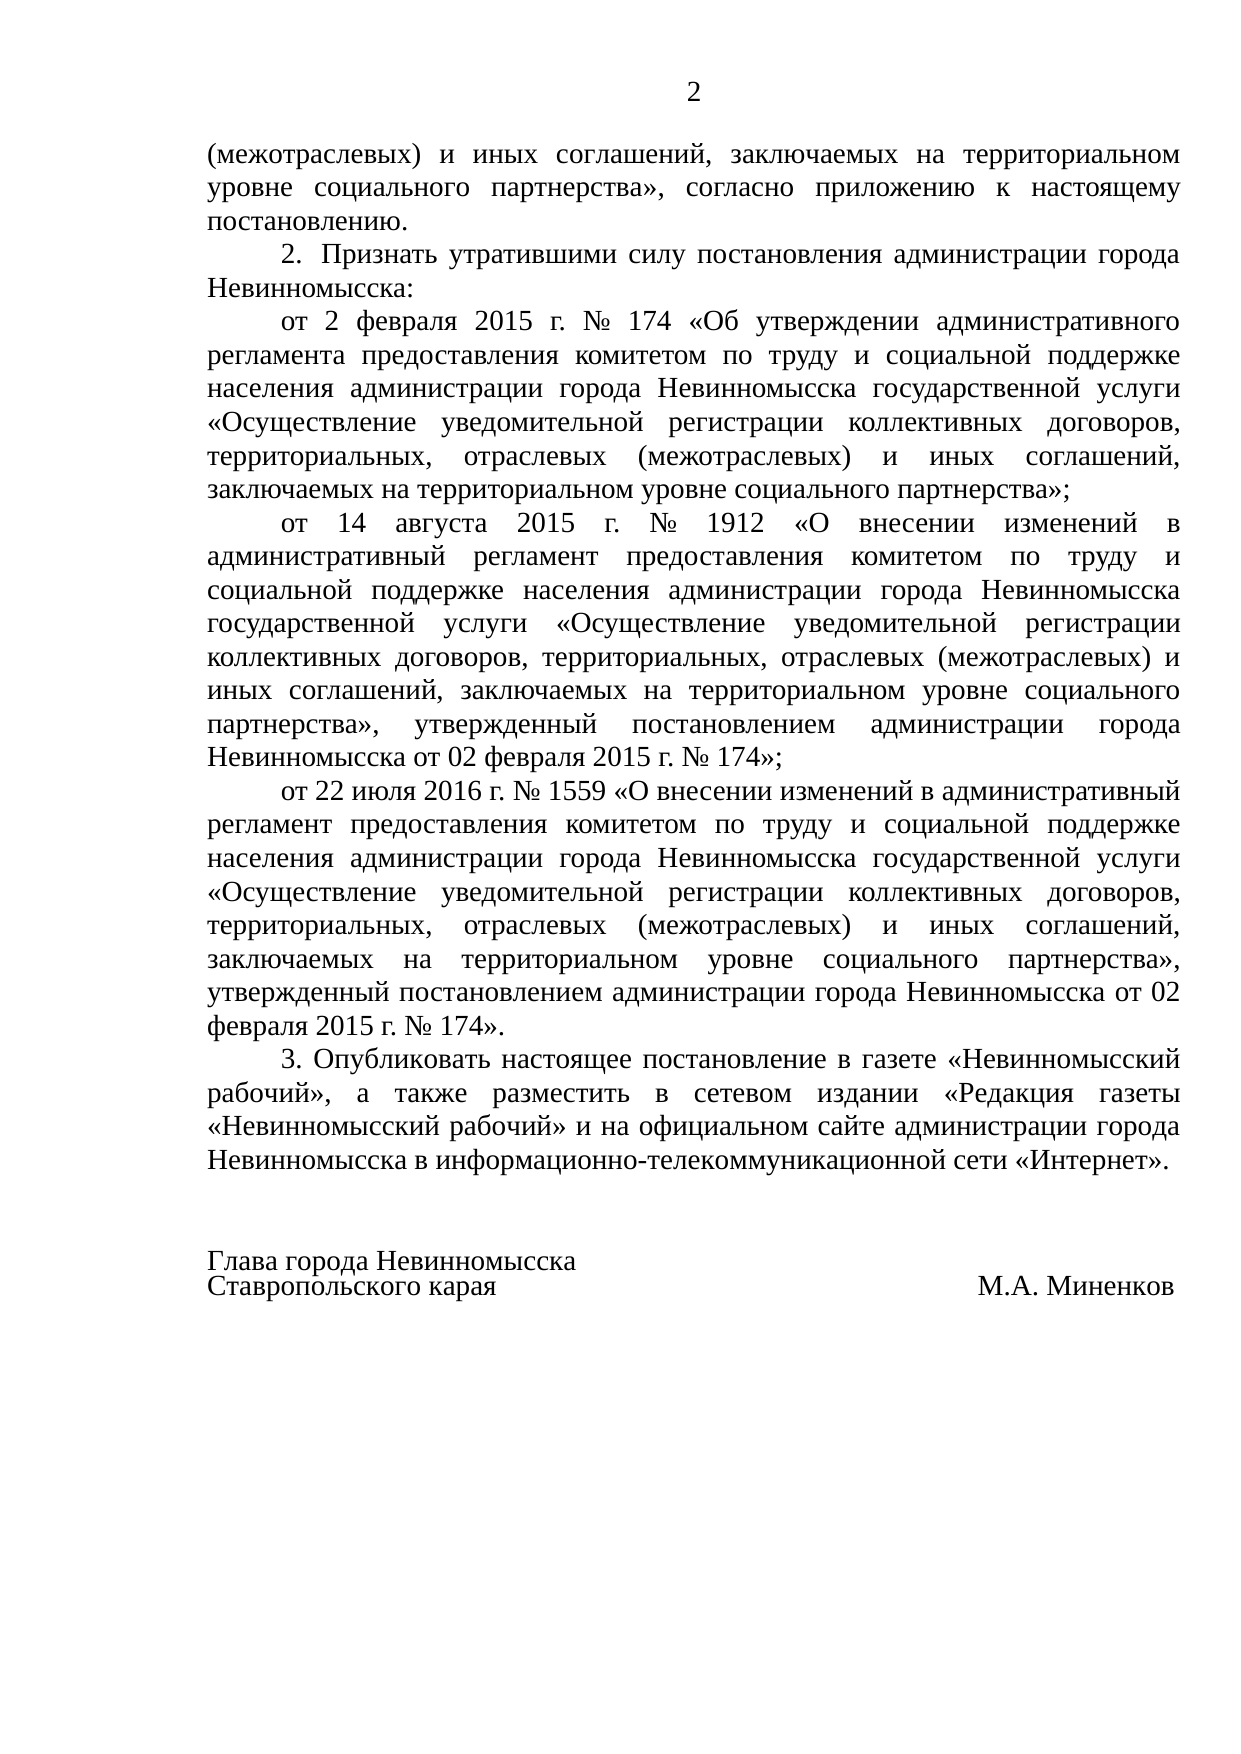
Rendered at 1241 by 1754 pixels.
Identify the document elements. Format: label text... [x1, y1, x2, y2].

text от 14 августа 2015 г. № 1912 «О внесении изменений в административный регламент предоставления комитетом по труду и социальной поддержке населения администрации города Невинномысска государственной услуги «Осуществление уведомительной регистрации коллективных договоров, территориальных, отраслевых (межотраслевых) и иных соглашений, заключаемых на территориальном уровне социального партнерства», утвержденный постановлением администрации города Невинномысска от 02 февраля 2015 г. № 174»; [207, 505, 1181, 773]
text от 22 июля 2016 г. № 1559 «О внесении изменений в административный регламент предоставления комитетом по труду и социальной поддержке населения администрации города Невинномысска государственной услуги «Осуществление уведомительной регистрации коллективных договоров, территориальных, отраслевых (межотраслевых) и иных соглашений, заключаемых на территориальном уровне социального партнерства», утвержденный постановлением администрации города Невинномысска от 02 февраля 2015 г. № 174». [207, 773, 1181, 1041]
text от 2 февраля 2015 г. № 174 «Об утверждении административного регламента предоставления комитетом по труду и социальной поддержке населения администрации города Невинномысска государственной услуги «Осуществление уведомительной регистрации коллективных договоров, территориальных, отраслевых (межотраслевых) и иных соглашений, заключаемых на территориальном уровне социального партнерства»; [207, 303, 1181, 505]
text Ставропольского карая М.А. Миненков [207, 1276, 1181, 1301]
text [207, 136, 1181, 236]
text Глава города Невинномысска [207, 1251, 1181, 1276]
text 3. Опубликовать настоящее постановление в газете «Невинномысский рабочий», а также разместить в сетевом издании «Редакция газеты «Невинномысский рабочий» и на официальном сайте администрации города Невинномысска в информационно-телекоммуникационной сети «Интернет». [207, 1041, 1181, 1176]
text 2. Признать утратившими силу постановления администрации города Невинномысска: [207, 236, 1181, 303]
